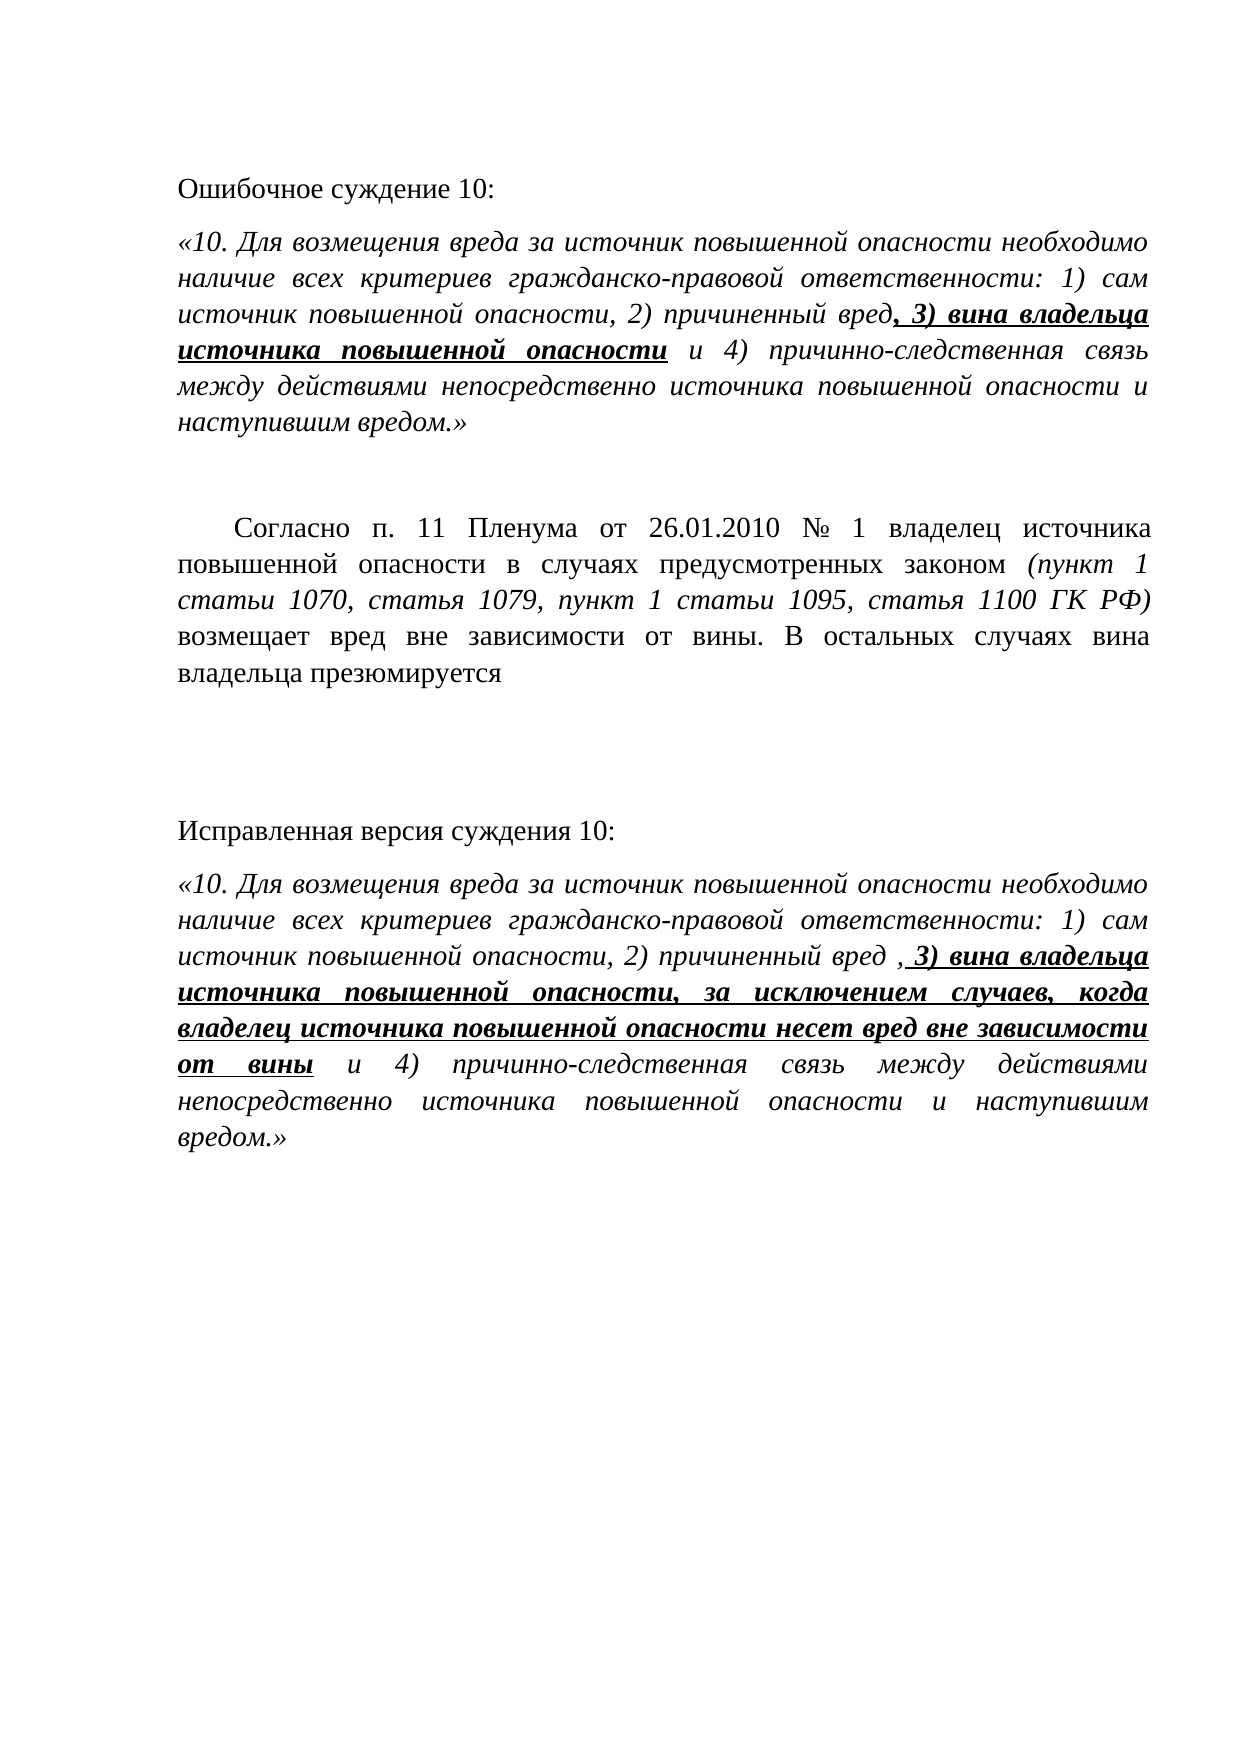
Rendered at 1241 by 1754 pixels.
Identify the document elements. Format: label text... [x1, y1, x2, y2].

text Согласно п. 11 Пленума от 26.01.2010 № 1 владелец источника повышенной опасности в случаях предусмотренных законом (пункт 1 статьи 1070, статья 1079, пункт 1 статьи 1095, статья 1100 ГК РФ) возмещает вред вне зависимости от вины. В остальных случаях вина владельца презюмируется [177, 510, 1152, 688]
text Ошибочное суждение 10: [177, 171, 1152, 204]
text «10. Для возмещения вреда за источник повышенной опасности необходимо наличие всех критериев гражданско-правовой ответственности: 1) сам источник повышенной опасности, 2) причиненный вред , 3) вина владельца источника повышенной опасности, за исключением случаев, когда владелец источника повышенной опасности несет вред вне зависимости от вины и 4) причинно-следственная связь между действиями непосредственно источника повышенной опасности и наступившим вредом.» [177, 866, 1152, 1152]
text «10. Для возмещения вреда за источник повышенной опасности необходимо наличие всех критериев гражданско-правовой ответственности: 1) сам источник повышенной опасности, 2) причиненный вред, 3) вина владельца источника повышенной опасности и 4) причинно-следственная связь между действиями непосредственно источника повышенной опасности и наступившим вредом.» [177, 224, 1152, 438]
text Исправленная версия суждения 10: [177, 813, 1152, 847]
